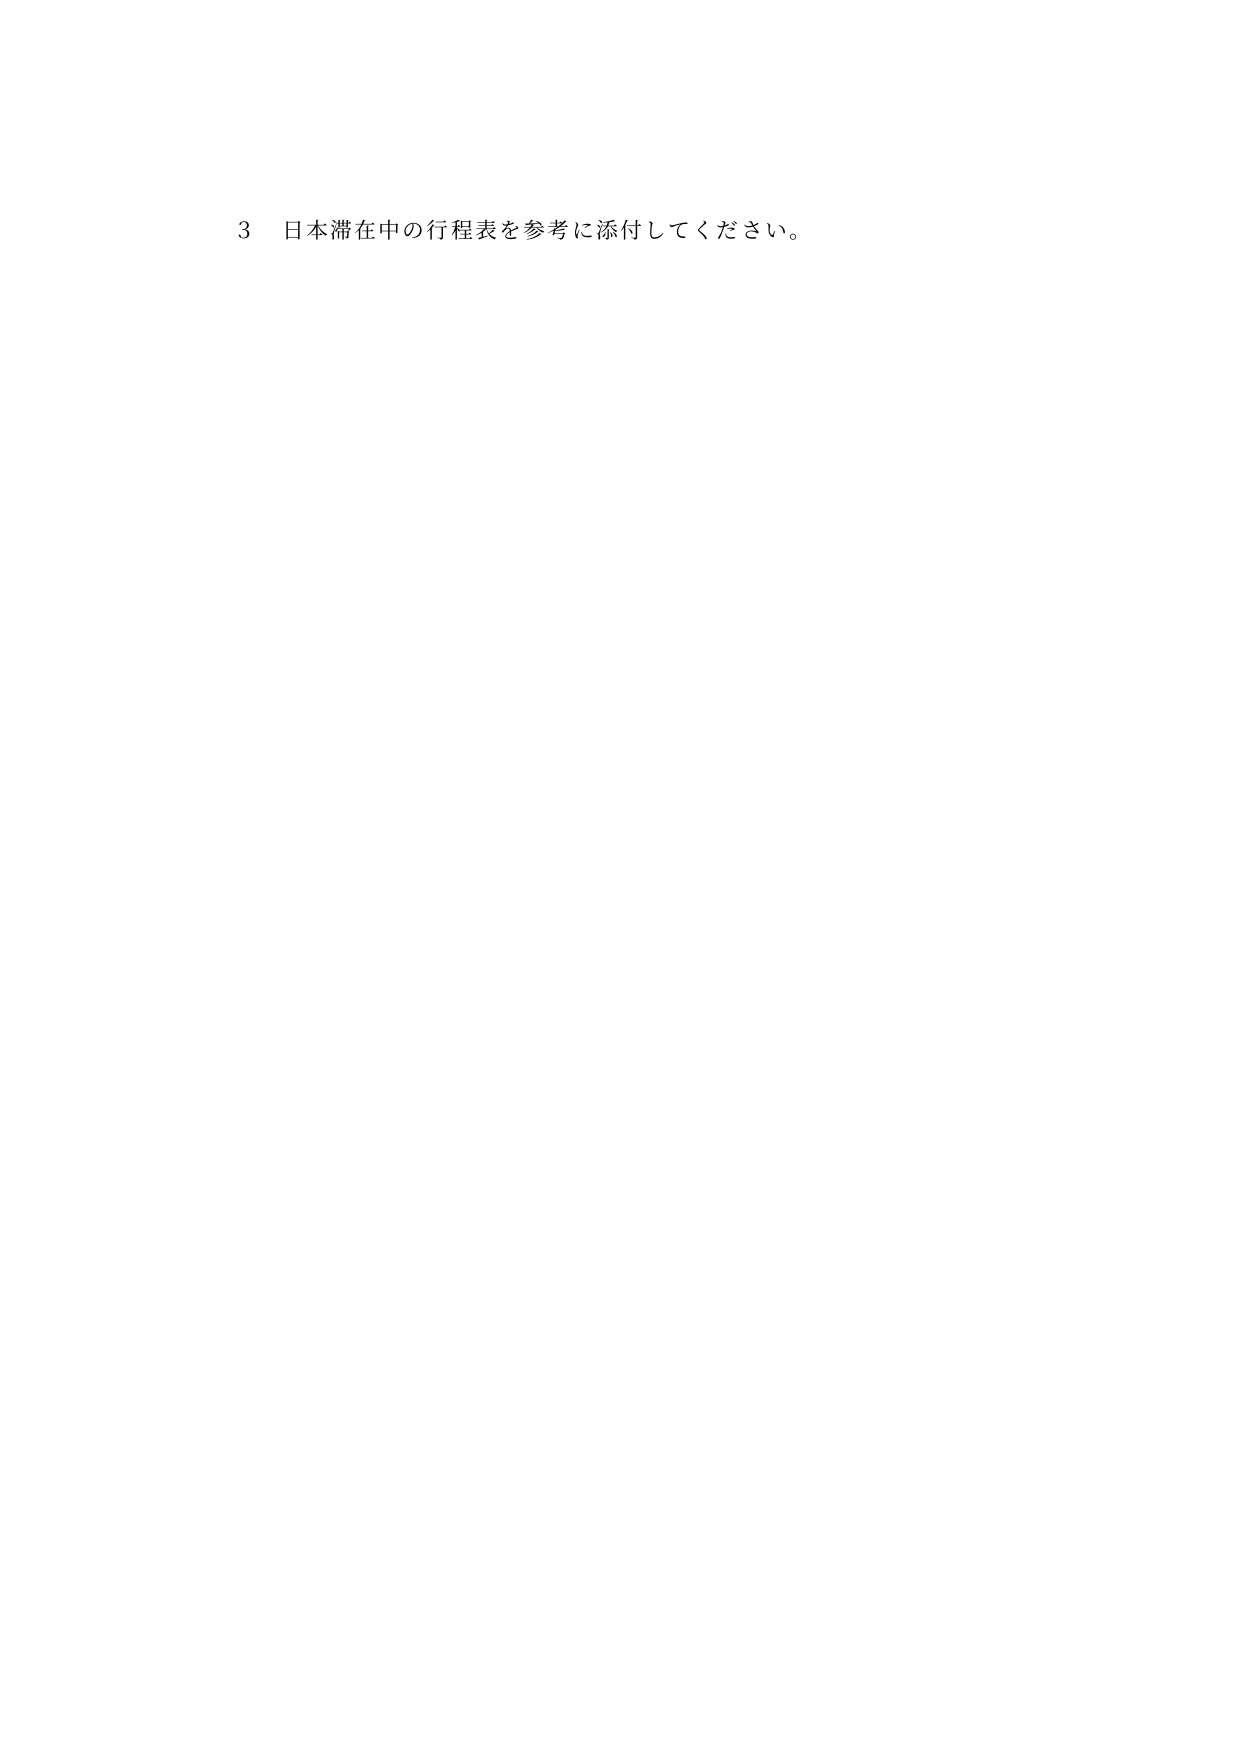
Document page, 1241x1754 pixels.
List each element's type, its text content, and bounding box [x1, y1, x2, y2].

text ３ 日本滞在中の行程表を参考に添付してください。 [185, 207, 1055, 251]
